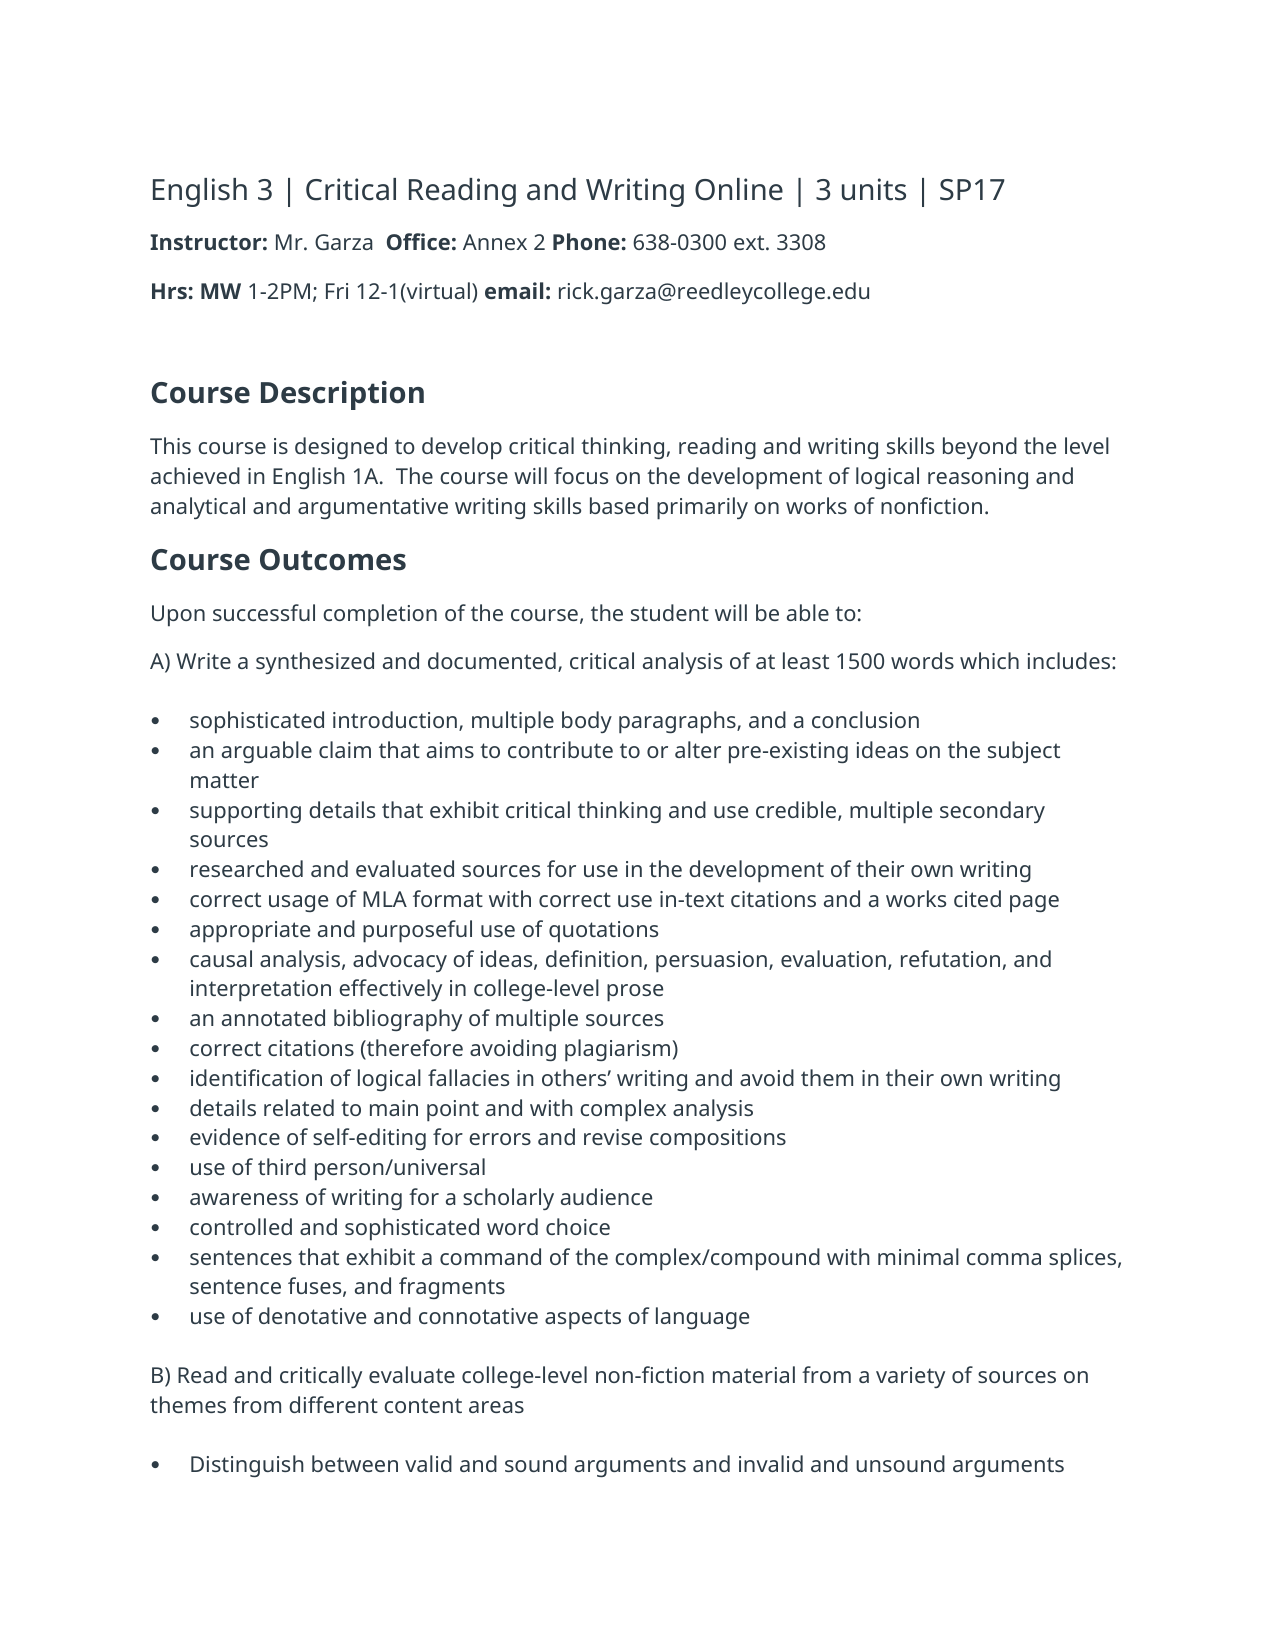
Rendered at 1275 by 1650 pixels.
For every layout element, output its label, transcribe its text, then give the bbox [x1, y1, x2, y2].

list correct citations (therefore avoiding plagiarism) [152, 1033, 1125, 1063]
text A) Write a synthesized and documented, critical analysis of at least 1500 words which includes: [150, 646, 1125, 676]
list use of denotative and connotative aspects of language [152, 1301, 1125, 1331]
text English 3 | Critical Reading and Writing Online | 3 units | SP17 [150, 169, 1125, 208]
list Distinguish between valid and sound arguments and invalid and unsound arguments [152, 1449, 1125, 1479]
list evidence of self-editing for errors and revise compositions [152, 1122, 1125, 1152]
text This course is designed to develop critical thinking, reading and writing skills beyond the level achieved in English 1A. The course will focus on the development of logical reasoning and analytical and argumentative writing skills based primarily on works of nonfiction. [150, 431, 1125, 521]
list causal analysis, advocacy of ideas, definition, persuasion, evaluation, refutation, and interpretation effectively in college-level prose [152, 944, 1125, 1003]
text B) Read and critically evaluate college-level non-fiction material from a variety of sources on themes from different content areas [150, 1360, 1125, 1420]
list appropriate and purposeful use of quotations [152, 914, 1125, 944]
text Instructor: Mr. Garza Office: Annex 2 Phone: 638-0300 ext. 3308 [150, 227, 1125, 257]
text Course Outcomes [150, 539, 1125, 579]
list controlled and sophisticated word choice [152, 1212, 1125, 1242]
list correct usage of MLA format with correct use in-text citations and a works cited page [152, 884, 1125, 914]
text Hrs: MW 1-2PM; Fri 12-1(virtual) email: rick.garza@reedleycollege.edu [150, 276, 1125, 306]
list details related to main point and with complex analysis [152, 1093, 1125, 1122]
list identification of logical fallacies in others’ writing and avoid them in their own writing [152, 1063, 1125, 1093]
list sentences that exhibit a command of the complex/compound with minimal comma splices, sentence fuses, and fragments [152, 1242, 1125, 1301]
list awareness of writing for a scholarly audience [152, 1182, 1125, 1212]
text Upon successful completion of the course, the student will be able to: [150, 598, 1125, 628]
list sophisticated introduction, multiple body paragraphs, and a conclusion [152, 705, 1125, 735]
list researched and evaluated sources for use in the development of their own writing [152, 854, 1125, 884]
text Course Description [150, 373, 1125, 412]
list use of third person/universal [152, 1152, 1125, 1182]
list an annotated bibliography of multiple sources [152, 1003, 1125, 1033]
list supporting details that exhibit critical thinking and use credible, multiple secondary sources [152, 795, 1125, 854]
list an arguable claim that aims to contribute to or alter pre-existing ideas on the subject matter [152, 735, 1125, 795]
